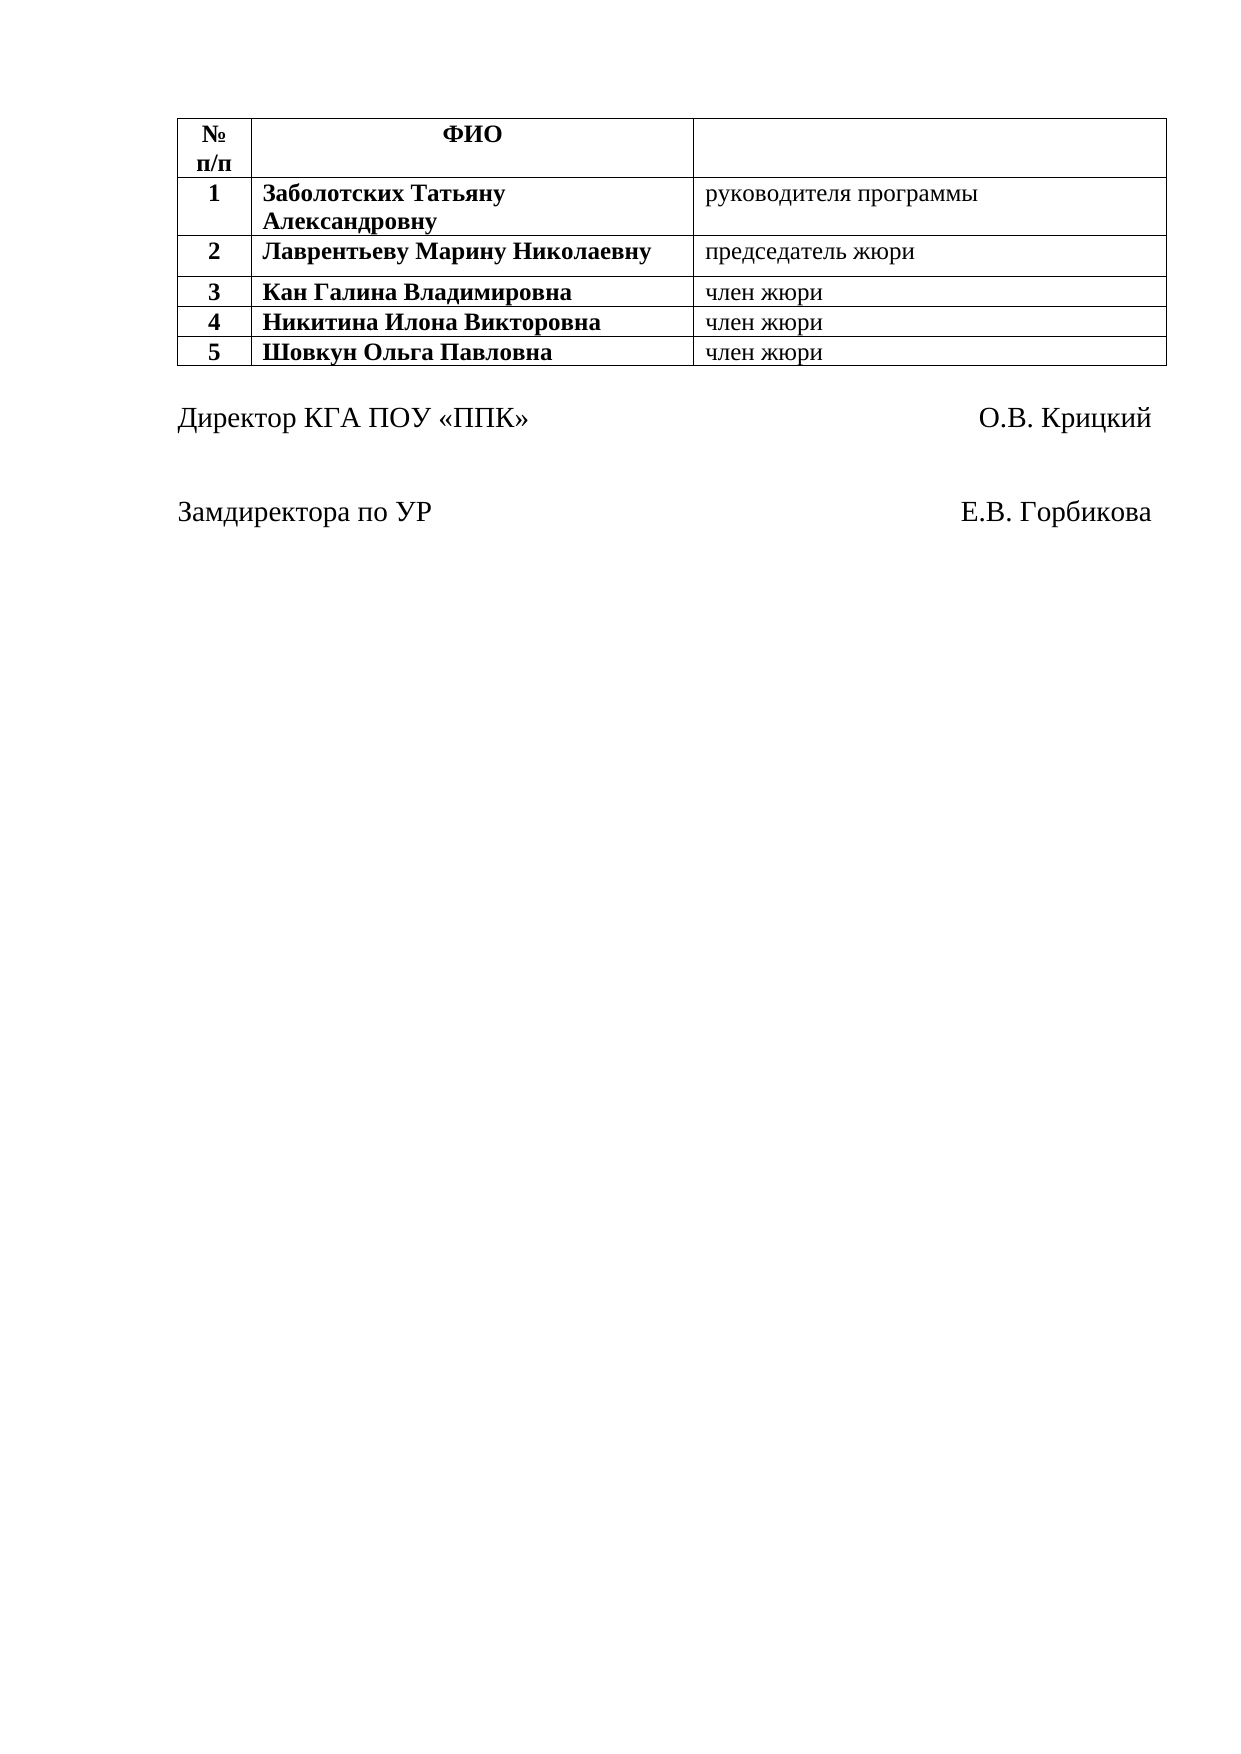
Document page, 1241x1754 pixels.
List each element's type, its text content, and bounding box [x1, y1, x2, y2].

table_header О.В. Крицкий [665, 400, 1163, 494]
table_cell 5 [178, 337, 251, 365]
table_cell Лаврентьеву Марину Николаевну [252, 236, 693, 276]
table_cell 3 [178, 277, 251, 306]
table_cell 1 [178, 178, 251, 235]
table_cell Шовкун Ольга Павловна [252, 337, 693, 365]
table_cell Заболотских Татьяну Александровну [252, 178, 693, 235]
table_cell 4 [178, 307, 251, 336]
table_header ФИО [252, 119, 693, 177]
table_cell руководителя программы [694, 178, 1166, 235]
table_cell Кан Галина Владимировна [252, 277, 693, 306]
table_cell член жюри [694, 337, 1166, 365]
table_cell Замдиректора по УР [166, 494, 665, 562]
table_cell член жюри [694, 277, 1166, 306]
table_cell 2 [178, 236, 251, 276]
table_cell председатель жюри [694, 236, 1166, 276]
table_cell член жюри [694, 307, 1166, 336]
table_header [694, 119, 1166, 177]
table_header № п/п [178, 119, 251, 177]
table_cell Никитина Илона Викторовна [252, 307, 693, 336]
table_cell Е.В. Горбикова [665, 494, 1163, 562]
table_header Директор КГА ПОУ «ППК» [166, 400, 665, 494]
